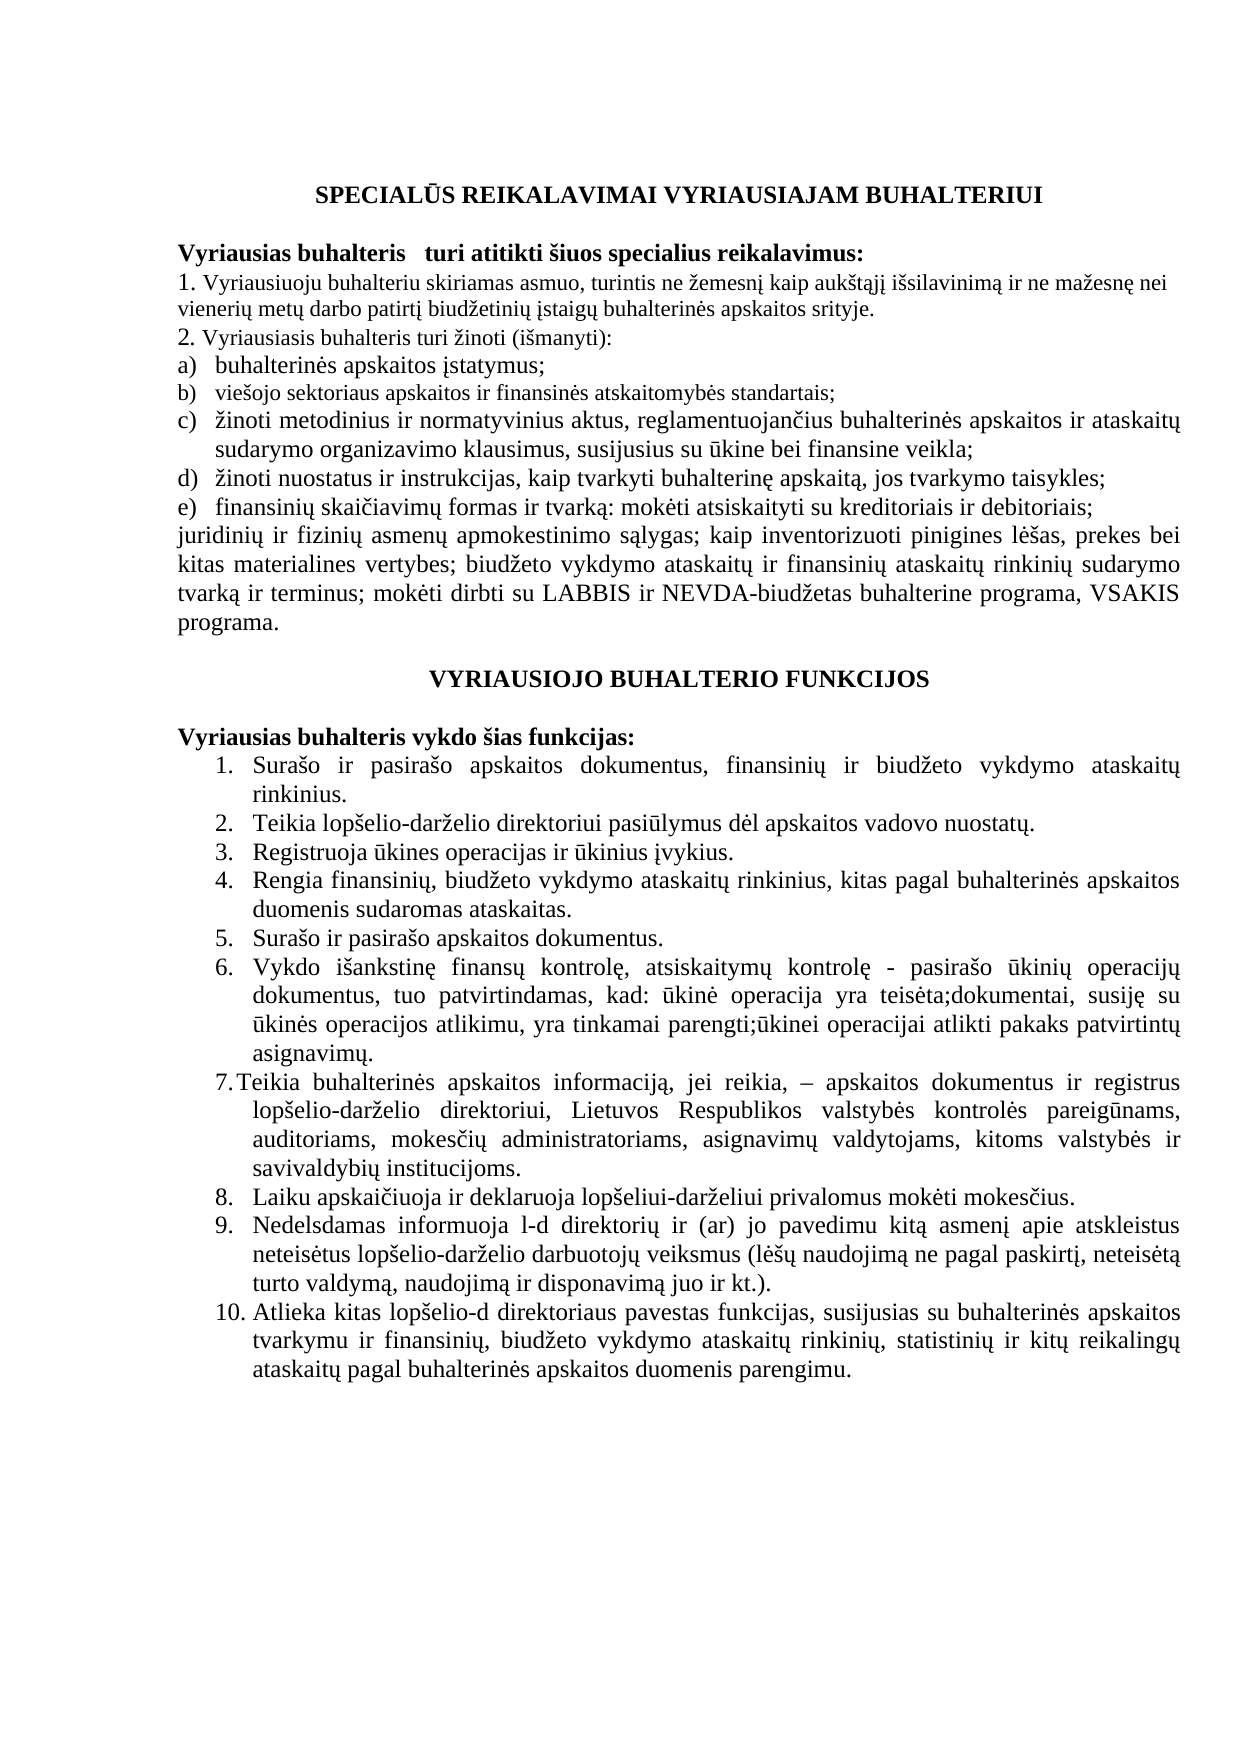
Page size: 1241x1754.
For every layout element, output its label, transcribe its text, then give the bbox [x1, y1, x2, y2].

list finansinių skaičiavimų formas ir tvarką: mokėti atsiskaityti su kreditoriais ir debitoriais; [177, 492, 1181, 521]
list Surašo ir pasirašo apskaitos dokumentus. [215, 923, 1181, 952]
text 1. Vyriausiuoju buhalteriu skiriamas asmuo, turintis ne žemesnį kaip aukštąjį išsilavinimą ir ne mažesnę nei vienerių metų darbo patirtį biudžetinių įstaigų buhalterinės apskaitos srityje. [177, 267, 1181, 322]
text 2. Vyriausiasis buhalteris turi žinoti (išmanyti): [177, 322, 1181, 351]
text Vyriausias buhalteris turi atitikti šiuos specialius reikalavimus: [177, 238, 1181, 267]
list Registruoja ūkines operacijas ir ūkinius įvykius. [215, 837, 1181, 866]
list Rengia finansinių, biudžeto vykdymo ataskaitų rinkinius, kitas pagal buhalterinės apskaitos duomenis sudaromas ataskaitas. [215, 866, 1181, 923]
list žinoti metodinius ir normatyvinius aktus, reglamentuojančius buhalterinės apskaitos ir ataskaitų sudarymo organizavimo klausimus, susijusius su ūkine bei finansine veikla; [177, 406, 1181, 463]
list Atlieka kitas lopšelio-d direktoriaus pavestas funkcijas, susijusias su buhalterinės apskaitos tvarkymu ir finansinių, biudžeto vykdymo ataskaitų rinkinių, statistinių ir kitų reikalingų ataskaitų pagal buhalterinės apskaitos duomenis parengimu. [215, 1297, 1181, 1383]
list žinoti nuostatus ir instrukcijas, kaip tvarkyti buhalterinę apskaitą, jos tvarkymo taisykles; [177, 463, 1181, 492]
text Vyriausias buhalteris vykdo šias funkcijas: [177, 722, 1181, 751]
list Vykdo išankstinę finansų kontrolę, atsiskaitymų kontrolę - pasirašo ūkinių operacijų dokumentus, tuo patvirtindamas, kad: ūkinė operacija yra teisėta;dokumentai, susiję su ūkinės operacijos atlikimu, yra tinkamai parengti;ūkinei operacijai atlikti pakaks patvirtintų asignavimų. [215, 952, 1181, 1067]
list buhalterinės apskaitos įstatymus; [177, 351, 1181, 379]
list Laiku apskaičiuoja ir deklaruoja lopšeliui-darželiui privalomus mokėti mokesčius. [215, 1182, 1181, 1211]
text juridinių ir fizinių asmenų apmokestinimo sąlygas; kaip inventorizuoti pinigines lėšas, prekes bei kitas materialines vertybes; biudžeto vykdymo ataskaitų ir finansinių ataskaitų rinkinių sudarymo tvarką ir terminus; mokėti dirbti su LABBIS ir NEVDA-biudžetas buhalterine programa, VSAKIS programa. [177, 521, 1181, 636]
list Teikia buhalterinės apskaitos informaciją, jei reikia, – apskaitos dokumentus ir registrus lopšelio-darželio direktoriui, Lietuvos Respublikos valstybės kontrolės pareigūnams, auditoriams, mokesčių administratoriams, asignavimų valdytojams, kitoms valstybės ir savivaldybių institucijoms. [215, 1067, 1181, 1182]
text VYRIAUSIOJO BUHALTERIO FUNKCIJOS [177, 664, 1181, 693]
list Surašo ir pasirašo apskaitos dokumentus, finansinių ir biudžeto vykdymo ataskaitų rinkinius. [215, 751, 1181, 808]
text SPECIALŪS REIKALAVIMAI VYRIAUSIAJAM BUHALTERIUI [177, 180, 1181, 209]
list viešojo sektoriaus apskaitos ir finansinės atskaitomybės standartais; [177, 379, 1181, 406]
list Nedelsdamas informuoja l-d direktorių ir (ar) jo pavedimu kitą asmenį apie atskleistus neteisėtus lopšelio-darželio darbuotojų veiksmus (lėšų naudojimą ne pagal paskirtį, neteisėtą turto valdymą, naudojimą ir disponavimą juo ir kt.). [215, 1211, 1181, 1297]
list Teikia lopšelio-darželio direktoriui pasiūlymus dėl apskaitos vadovo nuostatų. [215, 808, 1181, 837]
